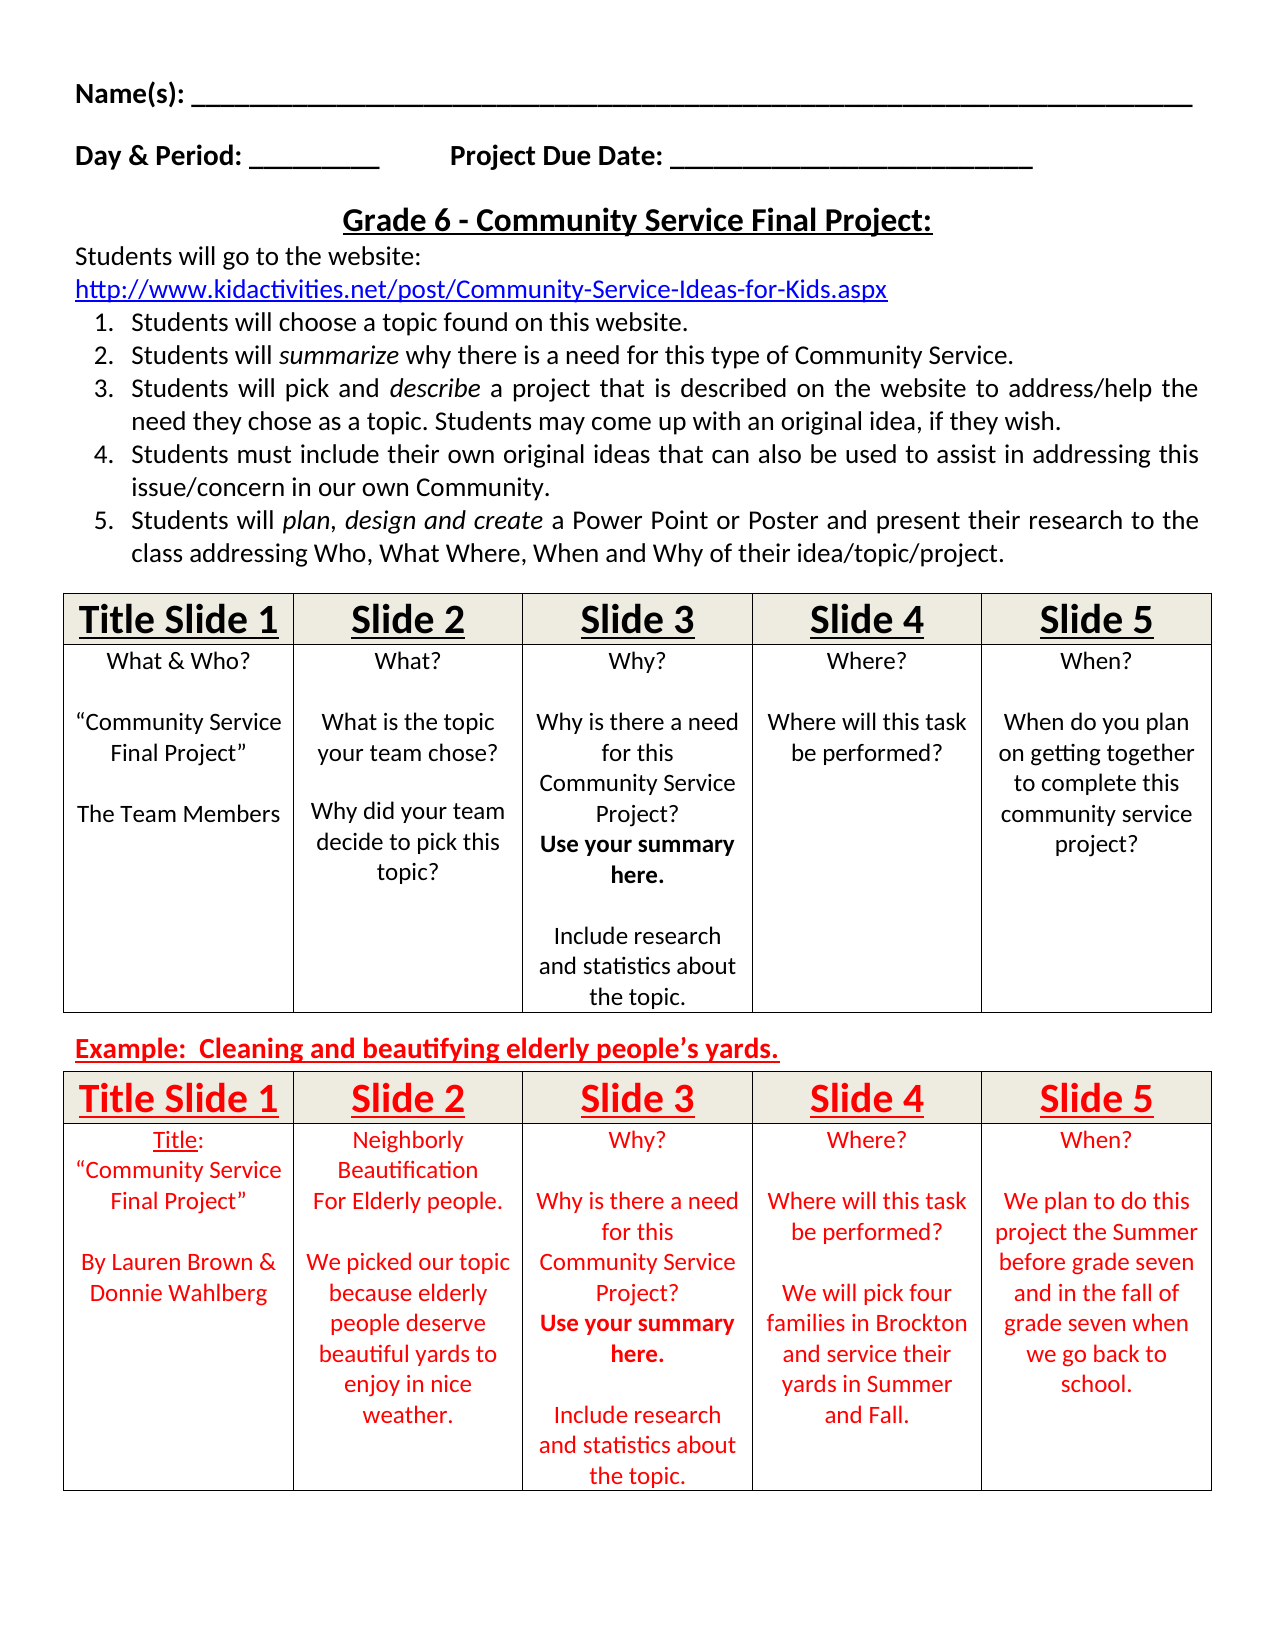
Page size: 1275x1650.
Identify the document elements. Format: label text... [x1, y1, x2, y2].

list Students will pick and describe a project that is described on the website to address/help the need they chose as a topic. Students may come up with an original idea, if they wish. [94, 371, 1200, 437]
text Day & Period: _________ Project Due Date: _________________________ [75, 137, 1200, 172]
table_cell Why? Why is there a need for this Community Service Project? Use your summary here. Include research and statistics about the topic. [523, 645, 752, 1012]
table_cell Where? Where will this task be performed? We will pick four families in Brockton and service their yards in Summer and Fall. [753, 1124, 981, 1490]
table_header Title Slide 1 [64, 1072, 293, 1123]
text Example: Cleaning and beautifying elderly people’s yards. [75, 1030, 1200, 1066]
table_cell Title: “Community Service Final Project” By Lauren Brown & Donnie Wahlberg [64, 1124, 293, 1490]
text Name(s): _____________________________________________________________________ [75, 75, 1200, 111]
text Students will go to the website: [75, 239, 1200, 272]
table_header Slide 3 [523, 594, 752, 644]
table_header Slide 4 [753, 594, 981, 644]
table_header Slide 5 [982, 1072, 1211, 1123]
text http://www.kidactivities.net/post/Community-Service-Ideas-for-Kids.aspx [75, 272, 1200, 305]
table_cell Where? Where will this task be performed? [753, 645, 981, 1012]
list Students will summarize why there is a need for this type of Community Service. [94, 338, 1200, 371]
table_header Slide 3 [523, 1072, 752, 1123]
list Students must include their own original ideas that can also be used to assist in addressing this issue/concern in our own Community. [94, 437, 1200, 503]
table_header Slide 4 [753, 1072, 981, 1123]
table_cell When? When do you plan on getting together to complete this community service project? [982, 645, 1211, 1012]
text Grade 6 - Community Service Final Project: [75, 198, 1200, 239]
table_cell When? We plan to do this project the Summer before grade seven and in the fall of grade seven when we go back to school. [982, 1124, 1211, 1490]
table_header Title Slide 1 [64, 594, 293, 644]
table_cell Neighborly Beautification For Elderly people. We picked our topic because elderly people deserve beautiful yards to enjoy in nice weather. [294, 1124, 522, 1490]
table_cell What? What is the topic your team chose? Why did your team decide to pick this topic? [294, 645, 522, 1012]
table_cell Why? Why is there a need for this Community Service Project? Use your summary here. Include research and statistics about the topic. [523, 1124, 752, 1490]
table_header Slide 5 [982, 594, 1211, 644]
list Students will choose a topic found on this website. [94, 305, 1200, 338]
table_cell What & Who? “Community Service Final Project” The Team Members [64, 645, 293, 1012]
table_header Slide 2 [294, 1072, 522, 1123]
list Students will plan, design and create a Power Point or Poster and present their research to the class addressing Who, What Where, When and Why of their idea/topic/project. [94, 503, 1200, 569]
table_header Slide 2 [294, 594, 522, 644]
